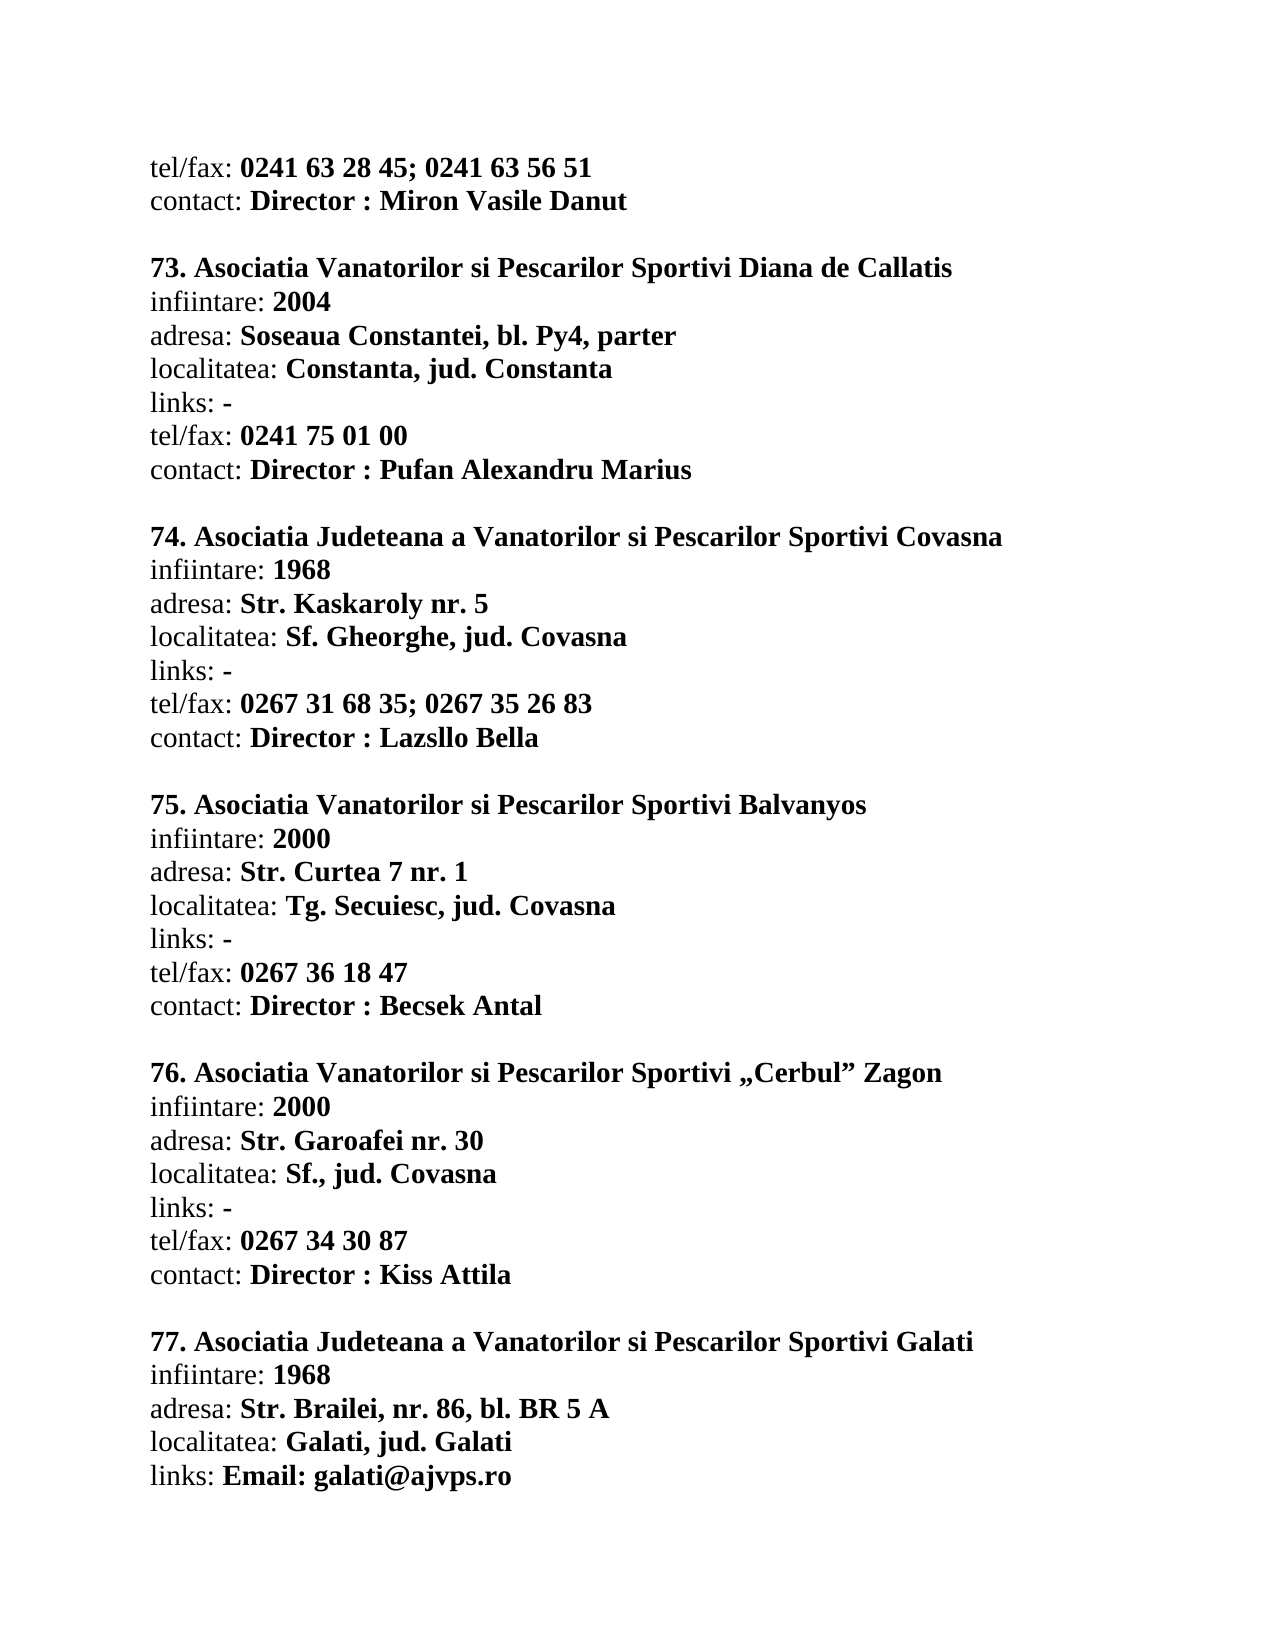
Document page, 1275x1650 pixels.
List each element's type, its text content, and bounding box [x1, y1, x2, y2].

text 73. Asociatia Vanatorilor si Pescarilor Sportivi Diana de Callatis [150, 251, 1125, 284]
text localitatea: Sf. Gheorghe, jud. Covasna [150, 619, 1125, 653]
text contact: Director : Pufan Alexandru Marius [150, 452, 1125, 485]
text adresa: Str. Curtea 7 nr. 1 [150, 854, 1125, 888]
text contact: Director : Becsek Antal [150, 988, 1125, 1022]
text tel/fax: 0267 36 18 47 [150, 955, 1125, 988]
text tel/fax: 0267 34 30 87 [150, 1223, 1125, 1257]
text infiintare: 2000 [150, 821, 1125, 854]
text localitatea: Sf., jud. Covasna [150, 1156, 1125, 1190]
text tel/fax: 0267 31 68 35; 0267 35 26 83 [150, 687, 1125, 720]
text links: - [150, 385, 1125, 418]
text adresa: Str. Brailei, nr. 86, bl. BR 5 A [150, 1391, 1125, 1424]
text 76. Asociatia Vanatorilor si Pescarilor Sportivi „Cerbul” Zagon [150, 1056, 1125, 1089]
text infiintare: 1968 [150, 552, 1125, 586]
text contact: Director : Miron Vasile Danut [150, 183, 1125, 217]
text 77. Asociatia Judeteana a Vanatorilor si Pescarilor Sportivi Galati [150, 1324, 1125, 1357]
text links: Email: galati@ajvps.ro [150, 1458, 1125, 1492]
text localitatea: Constanta, jud. Constanta [150, 351, 1125, 385]
text infiintare: 2000 [150, 1089, 1125, 1123]
text links: - [150, 1190, 1125, 1223]
text adresa: Soseaua Constantei, bl. Py4, parter [150, 318, 1125, 351]
text localitatea: Tg. Secuiesc, jud. Covasna [150, 888, 1125, 921]
text infiintare: 1968 [150, 1357, 1125, 1391]
text links: - [150, 653, 1125, 687]
text contact: Director : Lazsllo Bella [150, 720, 1125, 754]
text contact: Director : Kiss Attila [150, 1257, 1125, 1290]
text localitatea: Galati, jud. Galati [150, 1424, 1125, 1458]
text tel/fax: 0241 63 28 45; 0241 63 56 51 [150, 150, 1125, 183]
text infiintare: 2004 [150, 284, 1125, 318]
text adresa: Str. Kaskaroly nr. 5 [150, 586, 1125, 619]
text adresa: Str. Garoafei nr. 30 [150, 1123, 1125, 1156]
text 75. Asociatia Vanatorilor si Pescarilor Sportivi Balvanyos [150, 787, 1125, 821]
text links: - [150, 921, 1125, 955]
text tel/fax: 0241 75 01 00 [150, 418, 1125, 452]
text 74. Asociatia Judeteana a Vanatorilor si Pescarilor Sportivi Covasna [150, 519, 1125, 552]
